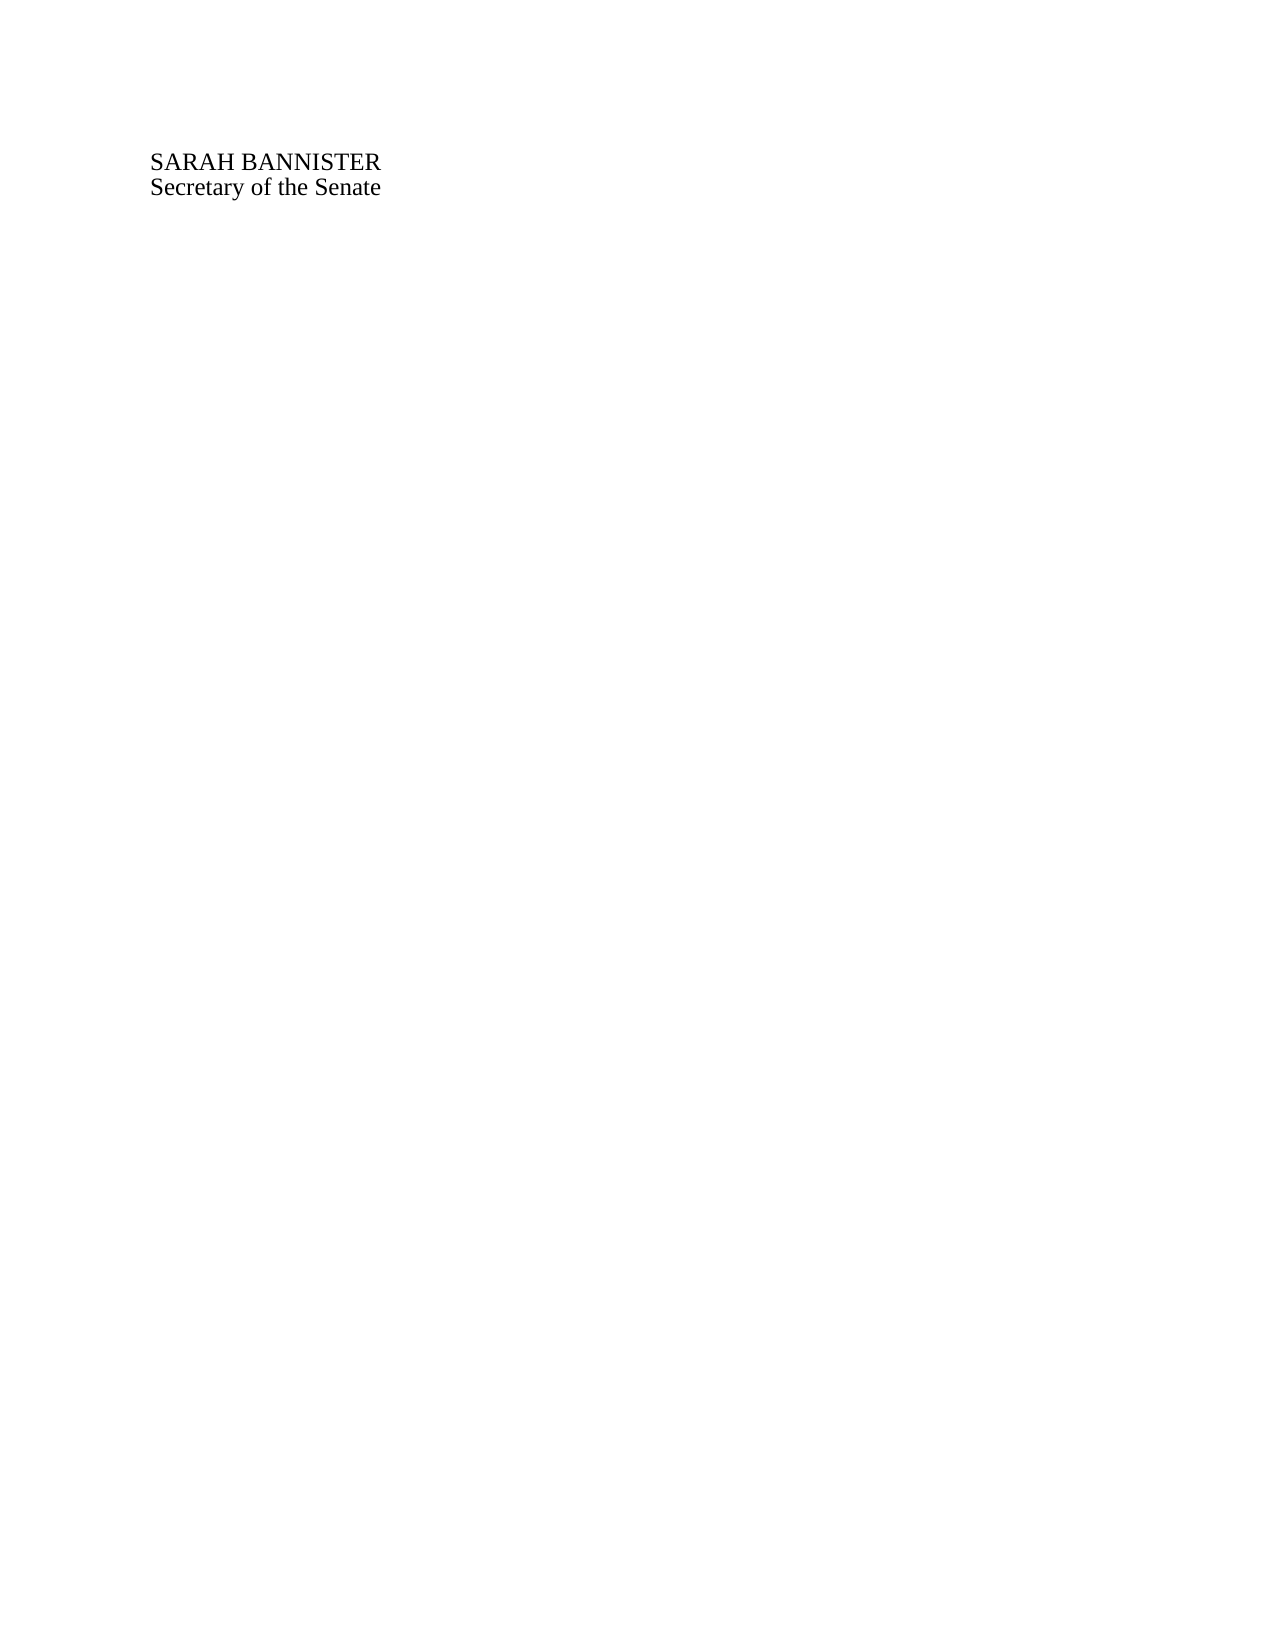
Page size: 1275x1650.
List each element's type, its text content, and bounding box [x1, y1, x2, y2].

text Secretary of the Senate [150, 175, 1125, 200]
text SARAH BANNISTER [150, 150, 1125, 175]
